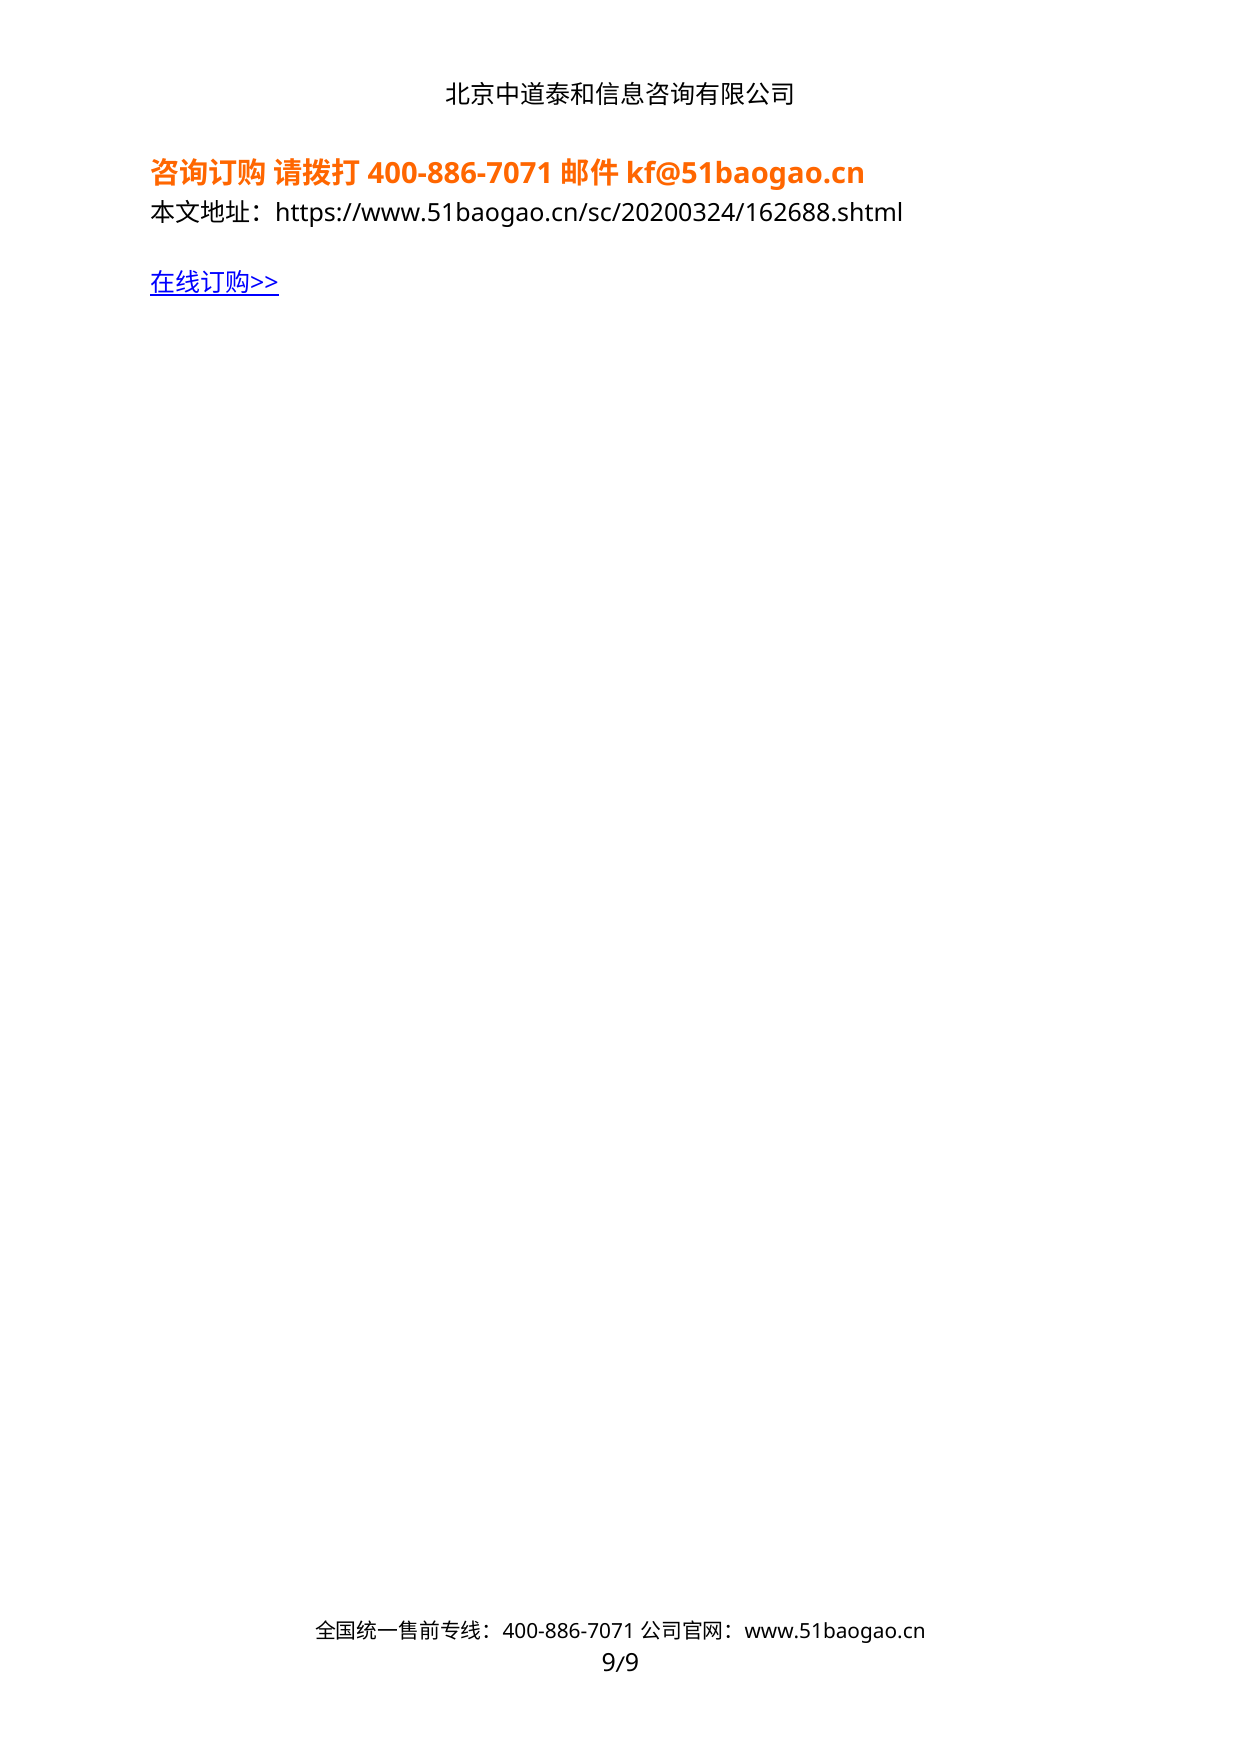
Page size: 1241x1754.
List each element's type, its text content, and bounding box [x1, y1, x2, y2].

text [150, 150, 1090, 229]
text 在线订购>> [150, 229, 1090, 299]
